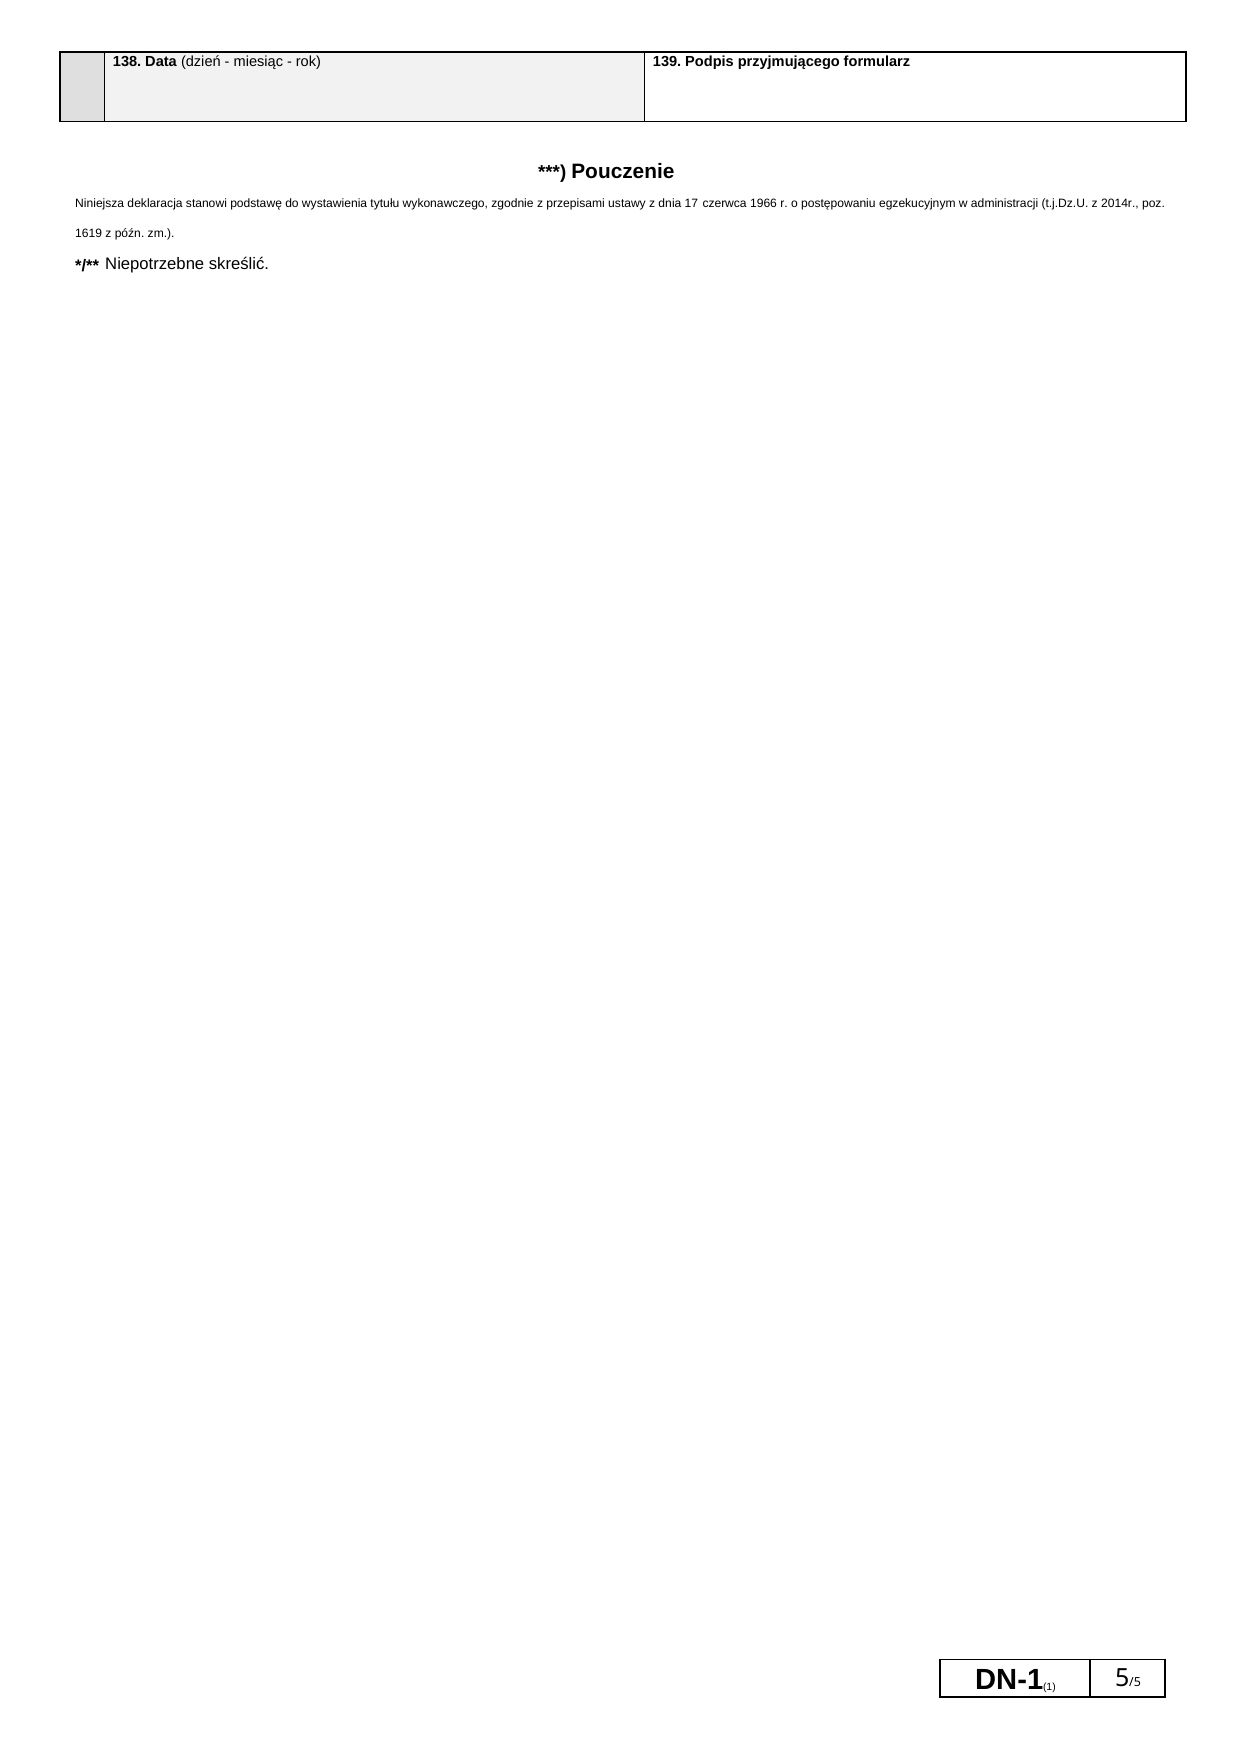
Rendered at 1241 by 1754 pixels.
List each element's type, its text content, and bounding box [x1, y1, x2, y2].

text */** Niepotrzebne skreślić. [75, 253, 1165, 275]
table_cell 139. Podpis przyjmującego formularz [645, 53, 1185, 121]
text ***) Pouczenie [47, 156, 1165, 183]
table_cell [61, 53, 104, 121]
text Niniejsza deklaracja stanowi podstawę do wystawienia tytułu wykonawczego, zgodnie z przepisami ustawy z dnia 17 czerwca 1966 r. o postępowaniu egzekucyjnym w administracji (t.j.Dz.U. z 2014r., poz. 1619 z późn. zm.). [75, 183, 1165, 241]
table_cell 138. Data (dzień - miesiąc - rok) [105, 53, 644, 121]
